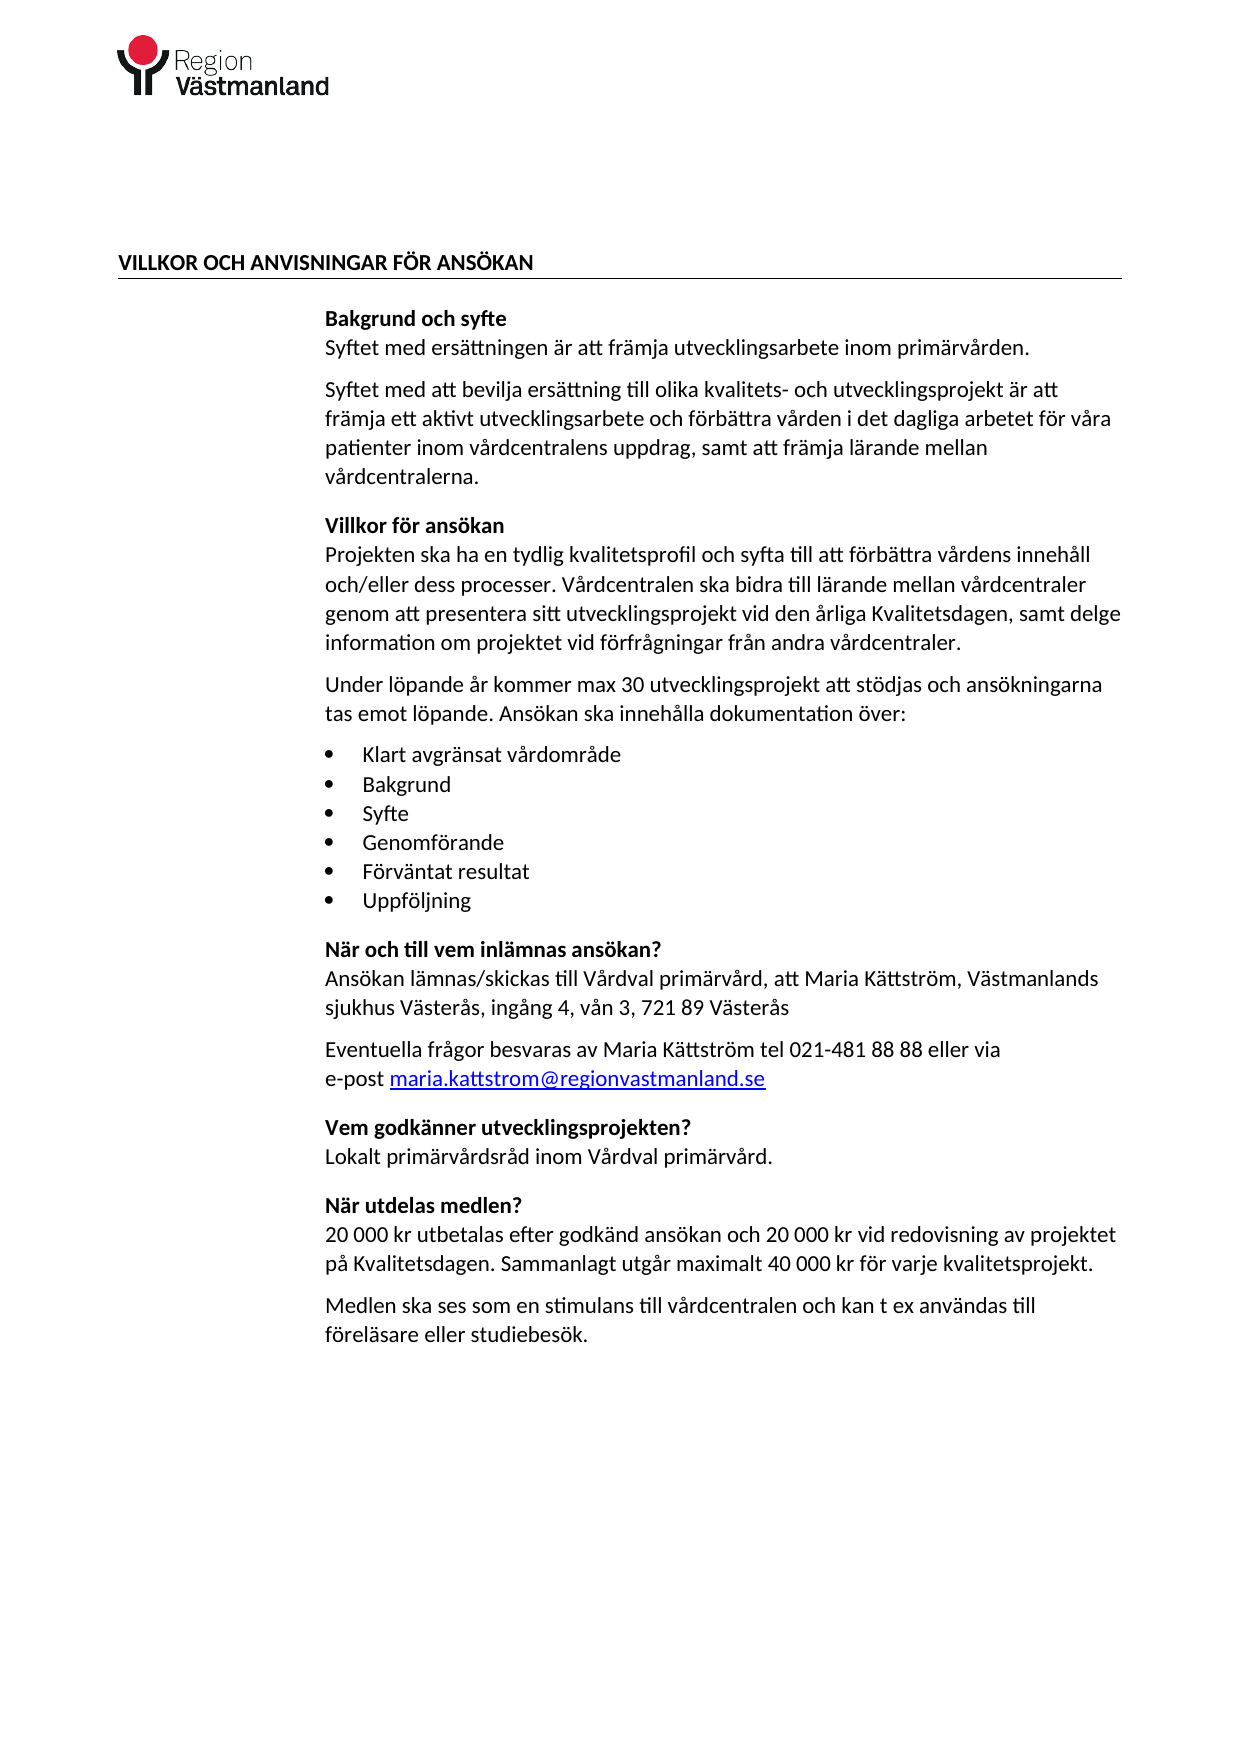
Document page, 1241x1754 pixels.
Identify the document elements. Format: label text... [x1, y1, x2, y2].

subtitle Villkor för ansökan [325, 511, 1122, 539]
text Under löpande år kommer max 30 utvecklingsprojekt att stödjas och ansökningarna tas emot löpande. Ansökan ska innehålla dokumentation över: [325, 668, 1122, 727]
text Lokalt primärvårdsråd inom Vårdval primärvård. [325, 1141, 1122, 1170]
list Bakgrund [325, 768, 1122, 798]
picture [113, 31, 332, 99]
list Uppföljning [325, 885, 1122, 914]
text Syftet med ersättningen är att främja utvecklingsarbete inom primärvården. [325, 332, 1122, 361]
text Eventuella frågor besvaras av Maria Kättström tel 021-481 88 88 eller via e-post maria.kattstrom@regionvastmanland.se [325, 1034, 1122, 1092]
list Förväntat resultat [325, 856, 1122, 885]
list Syfte [325, 798, 1122, 827]
text Syftet med att bevilja ersättning till olika kvalitets- och utvecklingsprojekt är att främja ett aktivt utvecklingsarbete och förbättra vården i det dagliga arbetet för våra patienter inom vårdcentralens uppdrag, samt att främja lärande mellan vårdcentralerna. [325, 374, 1122, 491]
subtitle När och till vem inlämnas ansökan? [325, 935, 1122, 963]
list Klart avgränsat vårdområde [325, 739, 1122, 768]
text Ansökan lämnas/skickas till Vårdval primärvård, att Maria Kättström, Västmanlands sjukhus Västerås, ingång 4, vån 3, 721 89 Västerås [325, 963, 1122, 1022]
text Medlen ska ses som en stimulans till vårdcentralen och kan t ex användas till föreläsare eller studiebesök. [325, 1290, 1122, 1348]
text 20 000 kr utbetalas efter godkänd ansökan och 20 000 kr vid redovisning av projektet på Kvalitetsdagen. Sammanlagt utgår maximalt 40 000 kr för varje kvalitetsprojekt. [325, 1219, 1122, 1278]
text Projekten ska ha en tydlig kvalitetsprofil och syfta till att förbättra vårdens innehåll och/eller dess processer. Vårdcentralen ska bidra till lärande mellan vårdcentraler genom att presentera sitt utvecklingsprojekt vid den årliga Kvalitetsdagen, samt delge information om projektet vid förfrågningar från andra vårdcentraler. [325, 539, 1122, 656]
subtitle När utdelas medlen? [325, 1191, 1122, 1219]
subtitle Villkor och anvisningar för ansökan [118, 248, 1122, 278]
subtitle Bakgrund och syfte [325, 304, 1122, 332]
subtitle Vem godkänner utvecklingsprojekten? [325, 1113, 1122, 1141]
list Genomförande [325, 827, 1122, 856]
